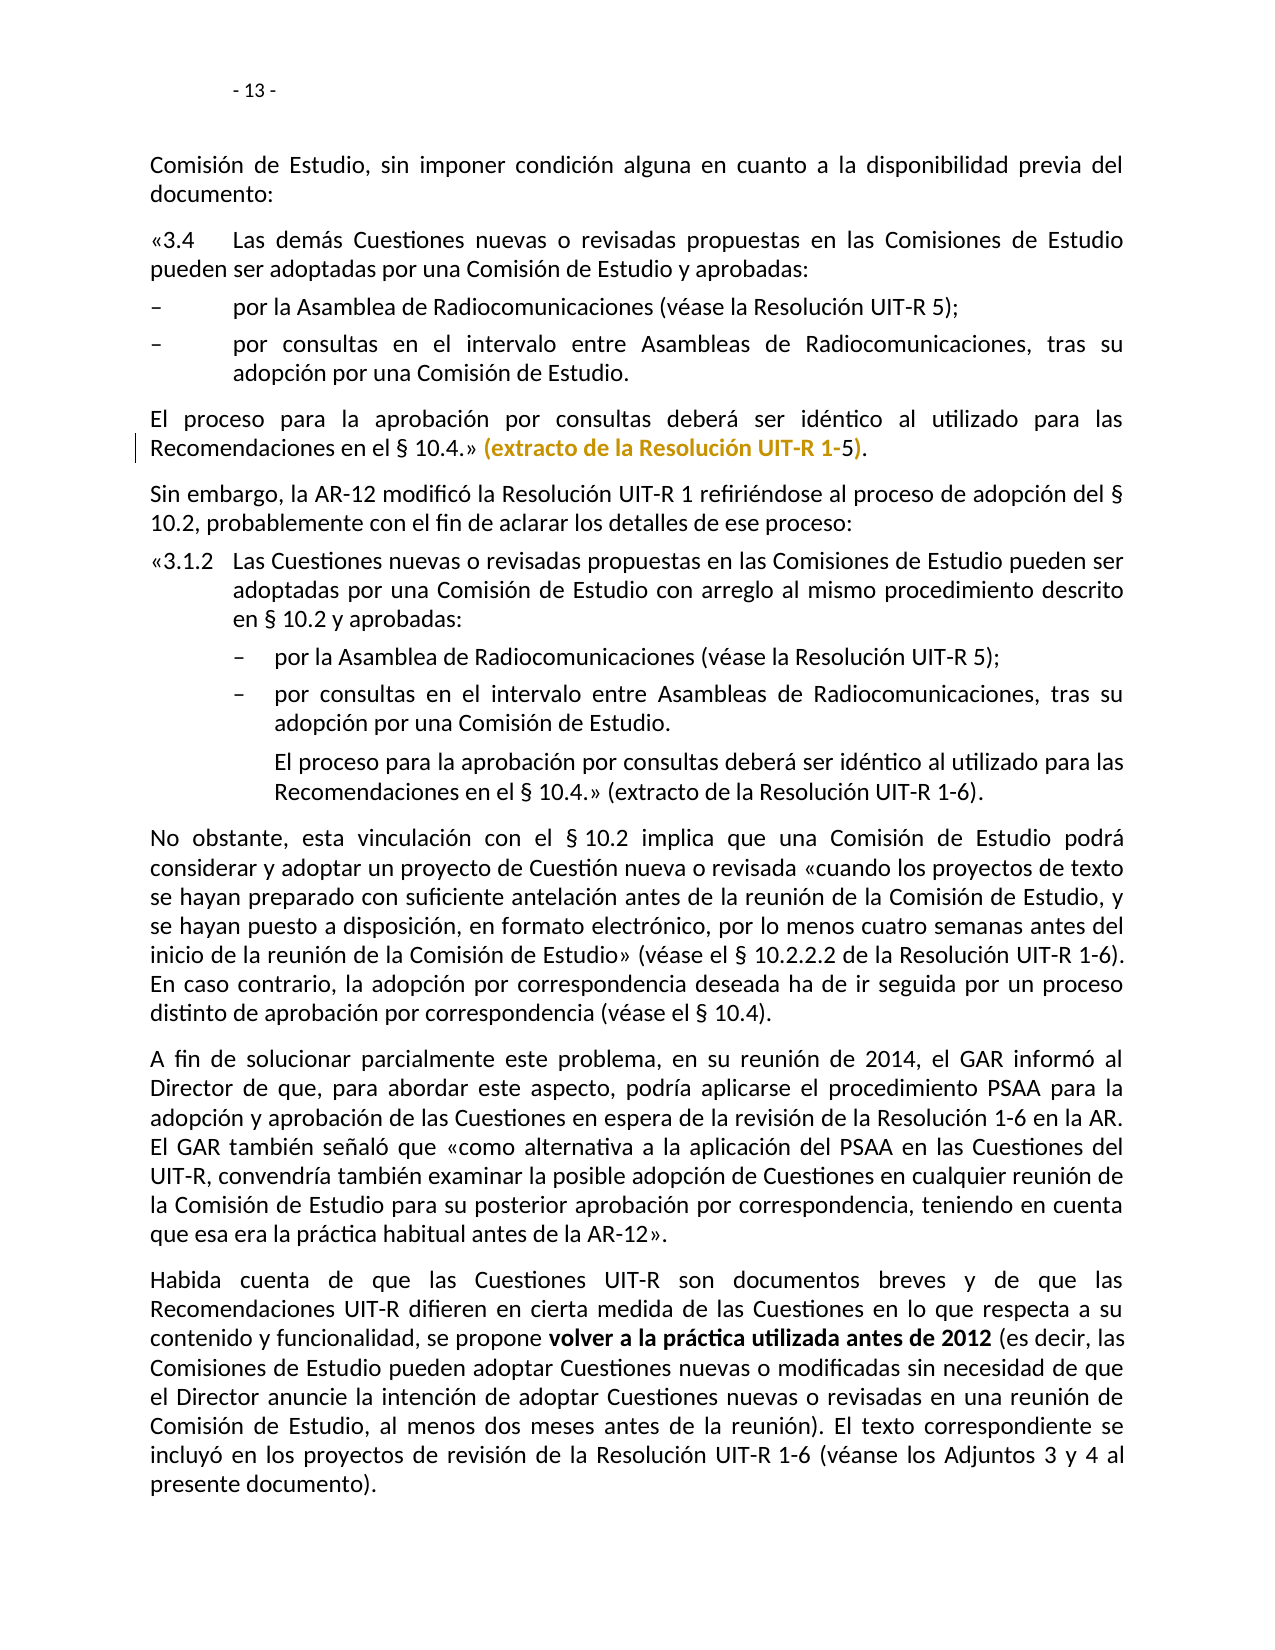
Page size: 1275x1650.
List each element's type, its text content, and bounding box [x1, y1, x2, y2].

text «3.4 Las demás Cuestiones nuevas o revisadas propuestas en las Comisiones de Estudio pueden ser adoptadas por una Comisión de Estudio y aprobadas: [150, 225, 1125, 283]
text Habida cuenta de que las Cuestiones UIT-R son documentos breves y de que las Recomendaciones UIT-R difieren en cierta medida de las Cuestiones en lo que respecta a su contenido y funcionalidad, se propone volver a la práctica utilizada antes de 2012 (es decir, las Comisiones de Estudio pueden adoptar Cuestiones nuevas o modificadas sin necesidad de que el Director anuncie la intención de adoptar Cuestiones nuevas o revisadas en una reunión de Comisión de Estudio, al menos dos meses antes de la reunión). El texto correspondiente se incluyó en los proyectos de revisión de la Resolución UIT-R 1-6 (véanse los Adjuntos 3 y 4 al presente documento). [150, 1265, 1125, 1498]
text A fin de solucionar parcialmente este problema, en su reunión de 2014, el GAR informó al Director de que, para abordar este aspecto, podría aplicarse el procedimiento PSAA para la adopción y aprobación de las Cuestiones en espera de la revisión de la Resolución 1-6 en la AR. El GAR también señaló que «como alternativa a la aplicación del PSAA en las Cuestiones del UIT-R, convendría también examinar la posible adopción de Cuestiones en cualquier reunión de la Comisión de Estudio para su posterior aprobación por correspondencia, teniendo en cuenta que esa era la práctica habitual antes de la AR-12». [150, 1044, 1125, 1248]
text – por consultas en el intervalo entre Asambleas de Radiocomunicaciones, tras su adopción por una Comisión de Estudio. [233, 679, 1125, 737]
text El proceso para la aprobación por consultas deberá ser idéntico al utilizado para las Recomendaciones en el § 10.4.» (extracto de la Resolución UIT-R 1-6). [150, 746, 1125, 807]
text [150, 150, 1125, 208]
text – por la Asamblea de Radiocomunicaciones (véase la Resolución UIT-R 5); [233, 642, 1125, 671]
text Sin embargo, la AR-12 modificó la Resolución UIT-R 1 refiriéndose al proceso de adopción del § 10.2, probablemente con el fin de aclarar los detalles de ese proceso: [150, 479, 1125, 537]
text – por la Asamblea de Radiocomunicaciones (véase la Resolución UIT-R 5); [150, 292, 1125, 321]
text «3.1.2 Las Cuestiones nuevas o revisadas propuestas en las Comisiones de Estudio pueden ser adoptadas por una Comisión de Estudio con arreglo al mismo procedimiento descrito en § 10.2 y aprobadas: [150, 546, 1125, 633]
text No obstante, esta vinculación con el § 10.2 implica que una Comisión de Estudio podrá considerar y adoptar un proyecto de Cuestión nueva o revisada «cuando los proyectos de texto se hayan preparado con suficiente antelación antes de la reunión de la Comisión de Estudio, y se hayan puesto a disposición, en formato electrónico, por lo menos cuatro semanas antes del inicio de la reunión de la Comisión de Estudio» (véase el § 10.2.2.2 de la Resolución UIT-R 1-6). En caso contrario, la adopción por correspondencia deseada ha de ir seguida por un proceso distinto de aprobación por correspondencia (véase el § 10.4). [150, 823, 1125, 1028]
text El proceso para la aprobación por consultas deberá ser idéntico al utilizado para las Recomendaciones en el § 10.4.» (extracto de la Resolución UIT-R 1-5). [150, 404, 1125, 462]
text – por consultas en el intervalo entre Asambleas de Radiocomunicaciones, tras su adopción por una Comisión de Estudio. [150, 329, 1125, 387]
